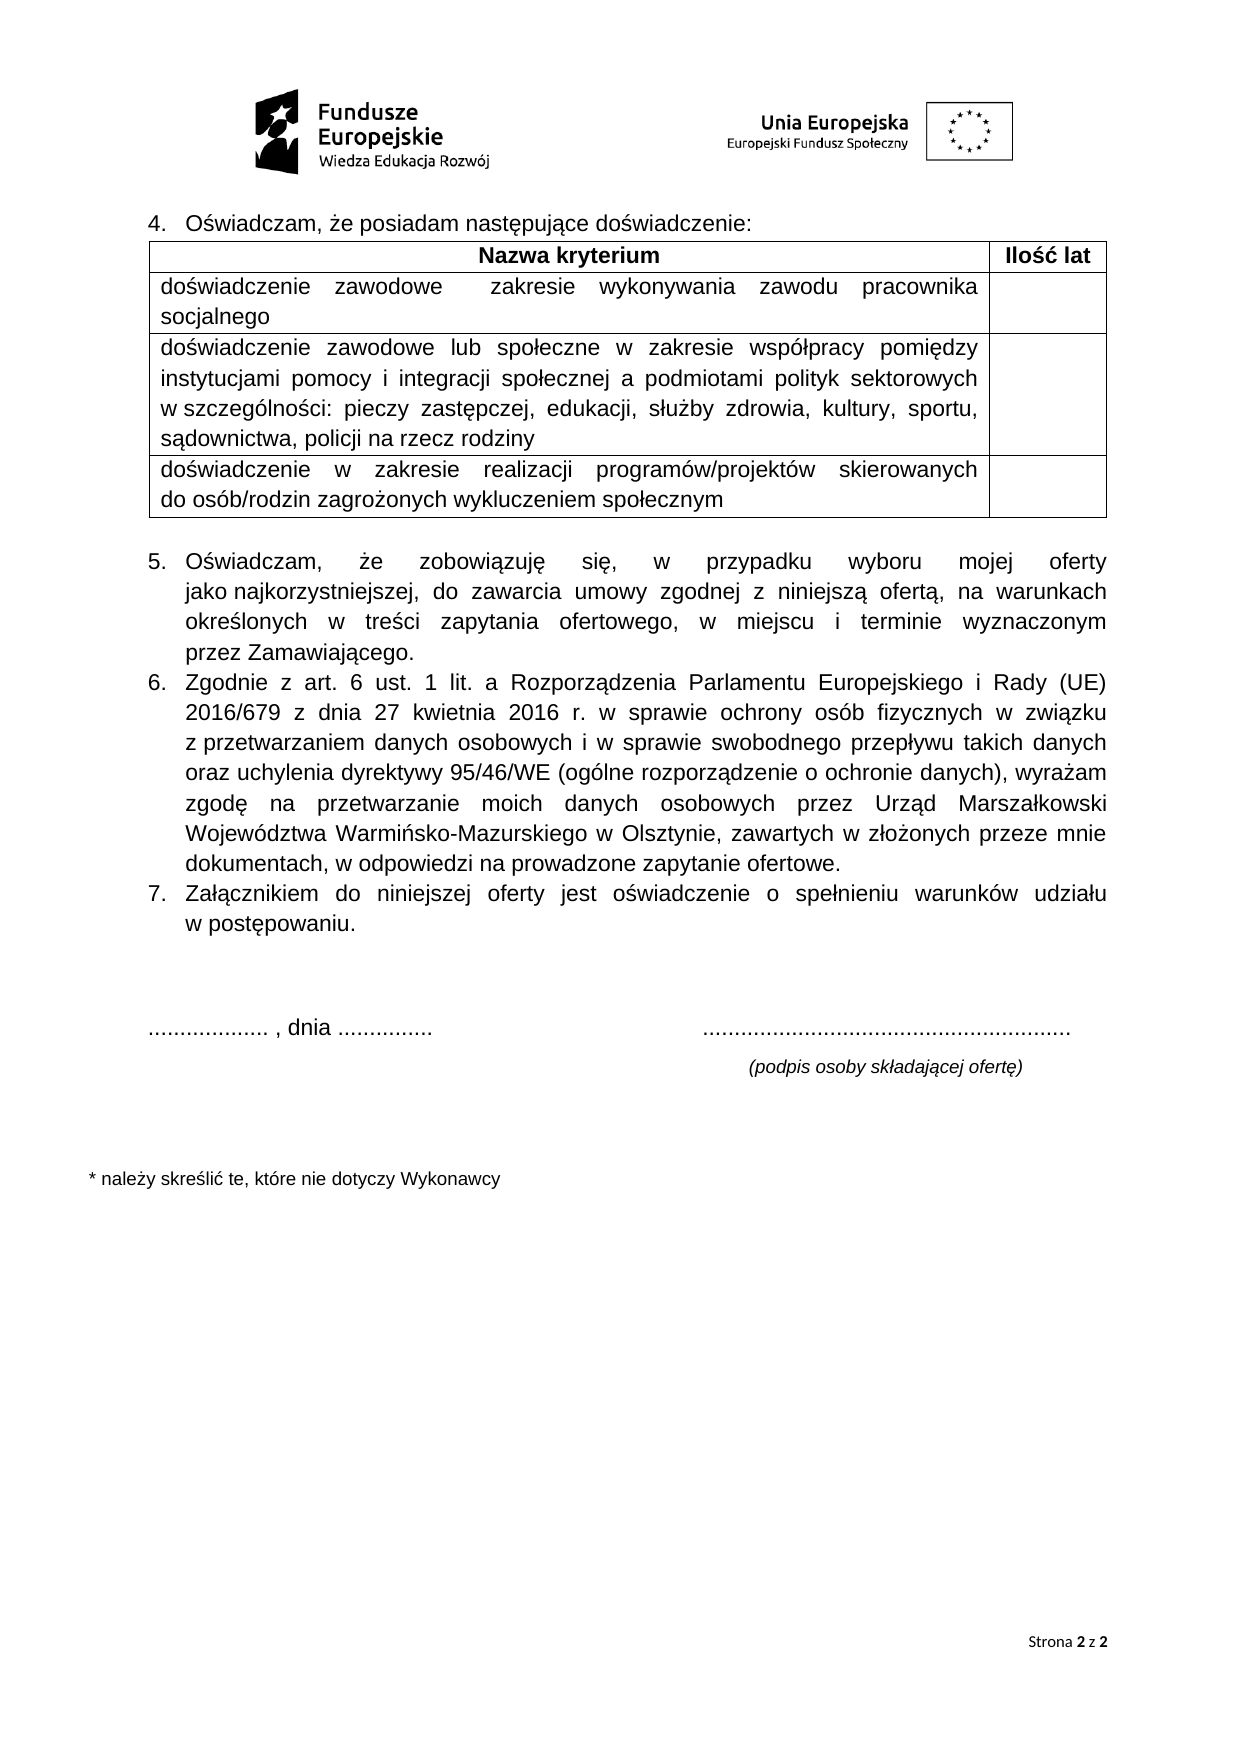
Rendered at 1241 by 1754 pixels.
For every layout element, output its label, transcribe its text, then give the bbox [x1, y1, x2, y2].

text ................... , dnia ............... .......................................................... [148, 1013, 1107, 1040]
list Oświadczam, że zobowiązuję się, w przypadku wyboru mojej oferty jako najkorzystniejszej, do zawarcia umowy zgodnej z niniejszą ofertą, na warunkach określonych w treści zapytania ofertowego, w miejscu i terminie wyznaczonym przez Zamawiającego. [148, 548, 1107, 665]
table_cell [990, 334, 1106, 455]
list Załącznikiem do niniejszej oferty jest oświadczenie o spełnieniu warunków udziału w postępowaniu. [148, 880, 1107, 937]
text * należy skreślić te, które nie dotyczy Wykonawcy [89, 1168, 1107, 1189]
table_cell doświadczenie zawodowe lub społeczne w zakresie współpracy pomiędzy instytucjami pomocy i integracji społecznej a podmiotami polityk sektorowych w szczególności: pieczy zastępczej, edukacji, służby zdrowia, kultury, sportu, sądownictwa, policji na rzecz rodziny [150, 334, 989, 455]
table_cell doświadczenie w zakresie realizacji programów/projektów skierowanych do osób/rodzin zagrożonych wykluczeniem społecznym [150, 456, 989, 517]
picture [193, 73, 1062, 181]
table_header Nazwa kryterium [150, 242, 989, 272]
table_header Ilość lat [990, 242, 1106, 272]
list Oświadczam, że posiadam następujące doświadczenie: [148, 210, 1107, 237]
table_cell doświadczenie zawodowe zakresie wykonywania zawodu pracownika socjalnego [150, 273, 989, 333]
list Zgodnie z art. 6 ust. 1 lit. a Rozporządzenia Parlamentu Europejskiego i Rady (UE) 2016/679 z dnia 27 kwietnia 2016 r. w sprawie ochrony osób fizycznych w związku z przetwarzaniem danych osobowych i w sprawie swobodnego przepływu takich danych oraz uchylenia dyrektywy 95/46/WE (ogólne rozporządzenie o ochronie danych), wyrażam zgodę na przetwarzanie moich danych osobowych przez Urząd Marszałkowski Województwa Warmińsko-Mazurskiego w Olsztynie, zawartych w złożonych przeze mnie dokumentach, w odpowiedzi na prowadzone zapytanie ofertowe. [148, 669, 1107, 876]
text (podpis osoby składającej ofertę) [590, 1056, 1107, 1078]
table_cell [990, 273, 1106, 333]
table_cell [990, 456, 1106, 517]
